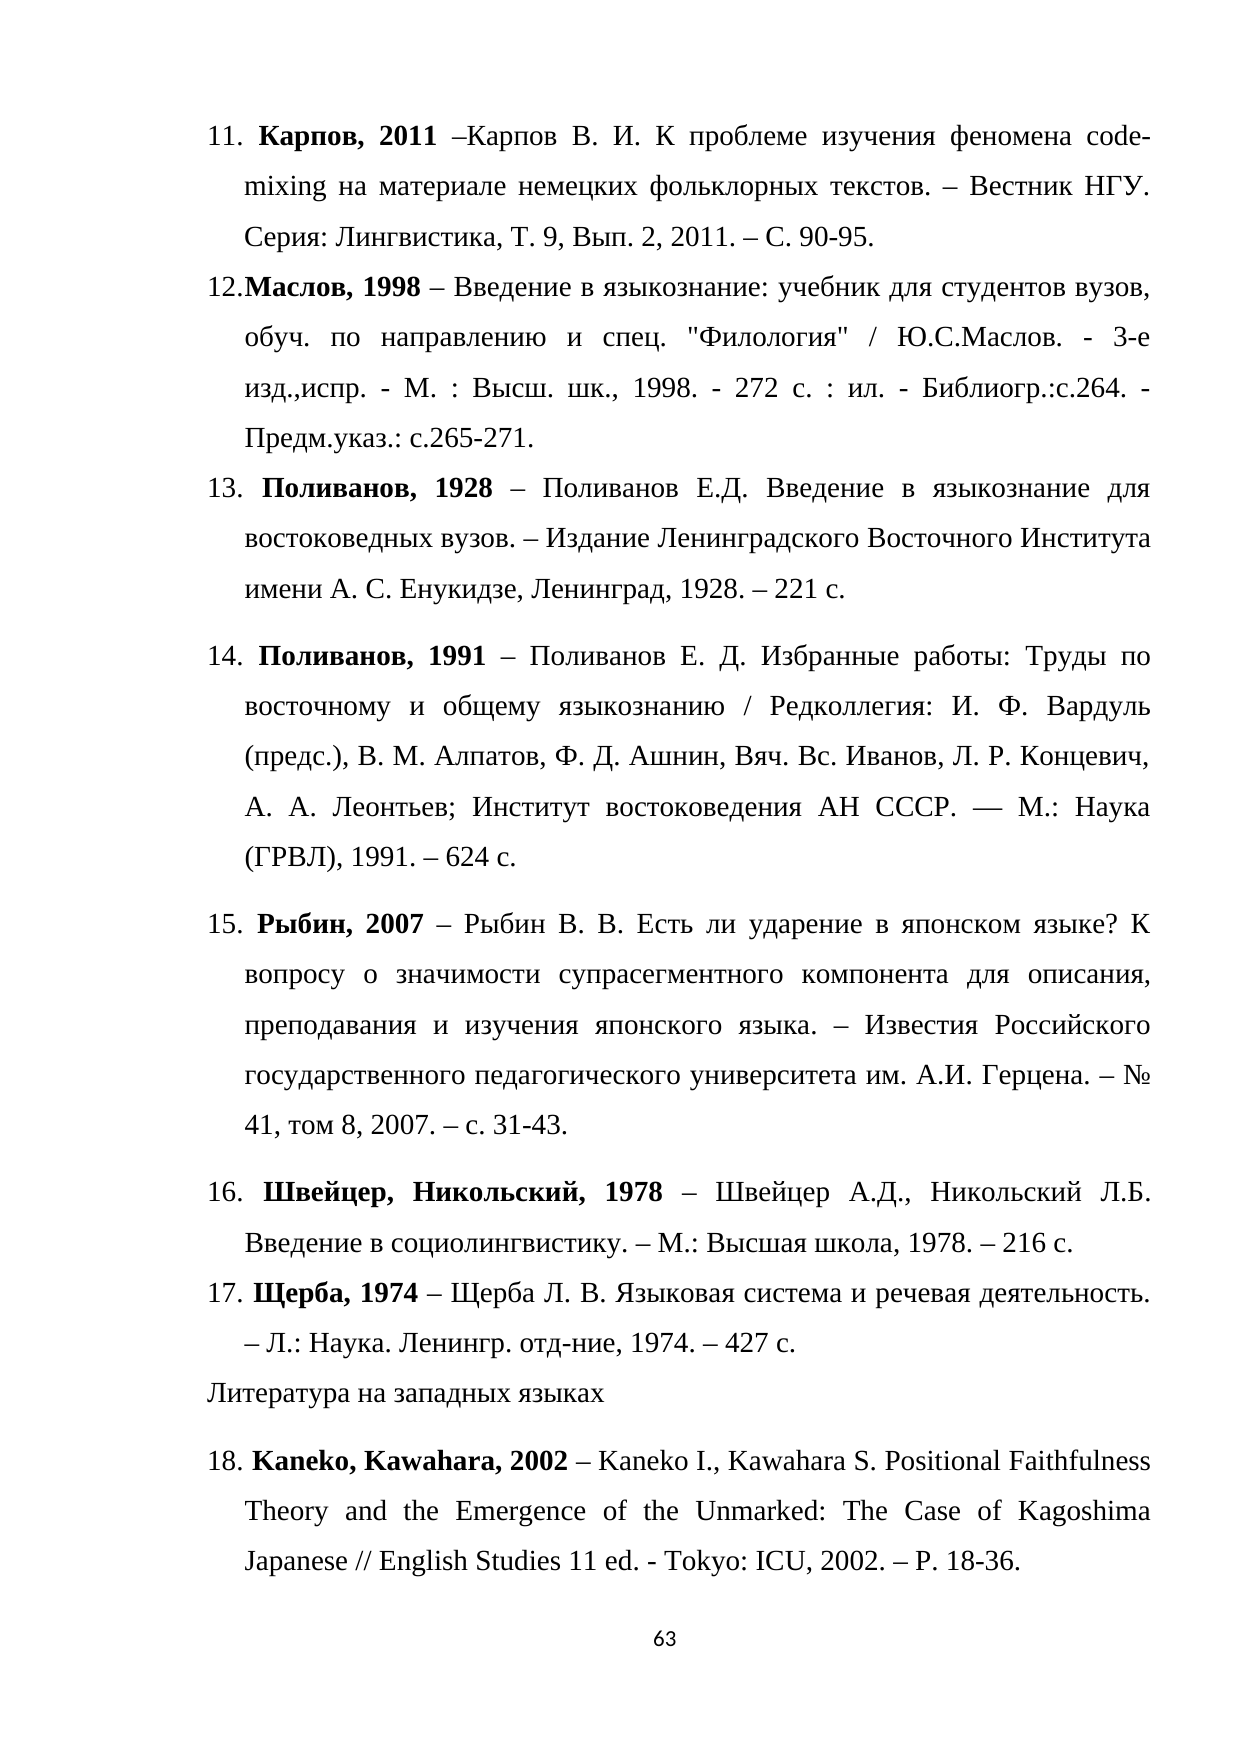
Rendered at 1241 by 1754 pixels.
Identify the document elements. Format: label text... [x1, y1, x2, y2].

list Маслов, 1998 – Введение в языкознание: учебник для студентов вузов, обуч. по направлению и спец. "Филология" / Ю.С.Маслов. - 3-е изд.,испр. - М. : Высш. шк., 1998. - 272 с. : ил. - Библиогр.:с.264. - Предм.указ.: с.265-271. [207, 269, 1152, 453]
text Литература на западных языках [207, 1376, 1152, 1409]
list Рыбин, 2007 – Рыбин В. В. Есть ли ударение в японском языке? К вопросу о значимости супрасегментного компонента для описания, преподавания и изучения японского языка. – Известия Российского государственного педагогического университета им. А.И. Герцена. – № 41, том 8, 2007. – с. 31-43. [207, 906, 1152, 1141]
list Швейцер, Никольский, 1978 – Швейцер А.Д., Никольский Л.Б. Введение в социолингвистику. – М.: Высшая школа, 1978. – 216 с. [207, 1174, 1152, 1258]
list Поливанов, 1928 – Поливанов Е.Д. Введение в языкознание для востоковедных вузов. – Издание Ленинградского Восточного Института имени А. С. Енукидзе, Ленинград, 1928. – 221 с. [207, 470, 1152, 604]
list Щерба, 1974 – Щерба Л. В. Языковая система и речевая деятельность. – Л.: Наука. Ленингр. отд-ние, 1974. – 427 с. [207, 1275, 1152, 1359]
list Карпов, 2011 –Карпов В. И. К проблеме изучения феномена code-mixing на материале немецких фольклорных текстов. – Вестник НГУ. Серия: Лингвистика, Т. 9, Вып. 2, 2011. – С. 90-95. [207, 118, 1152, 252]
list Поливанов, 1991 – Поливанов Е. Д. Избранные работы: Труды по восточному и общему языкознанию / Редколлегия: И. Ф. Вардуль (предс.), В. М. Алпатов, Ф. Д. Ашнин, Вяч. Вс. Иванов, Л. Р. Концевич, А. А. Леонтьев; Институт востоковедения АН СССР. — М.: Наука (ГРВЛ), 1991. – 624 с. [207, 638, 1152, 873]
list Kaneko, Kawahara, 2002 – Kaneko I., Kawahara S. Positional Faithfulness Theory and the Emergence of the Unmarked: The Case of Kagoshima Japanese // English Studies 11 ed. - Tokyo: ICU, 2002. – P. 18-36. [207, 1443, 1152, 1577]
